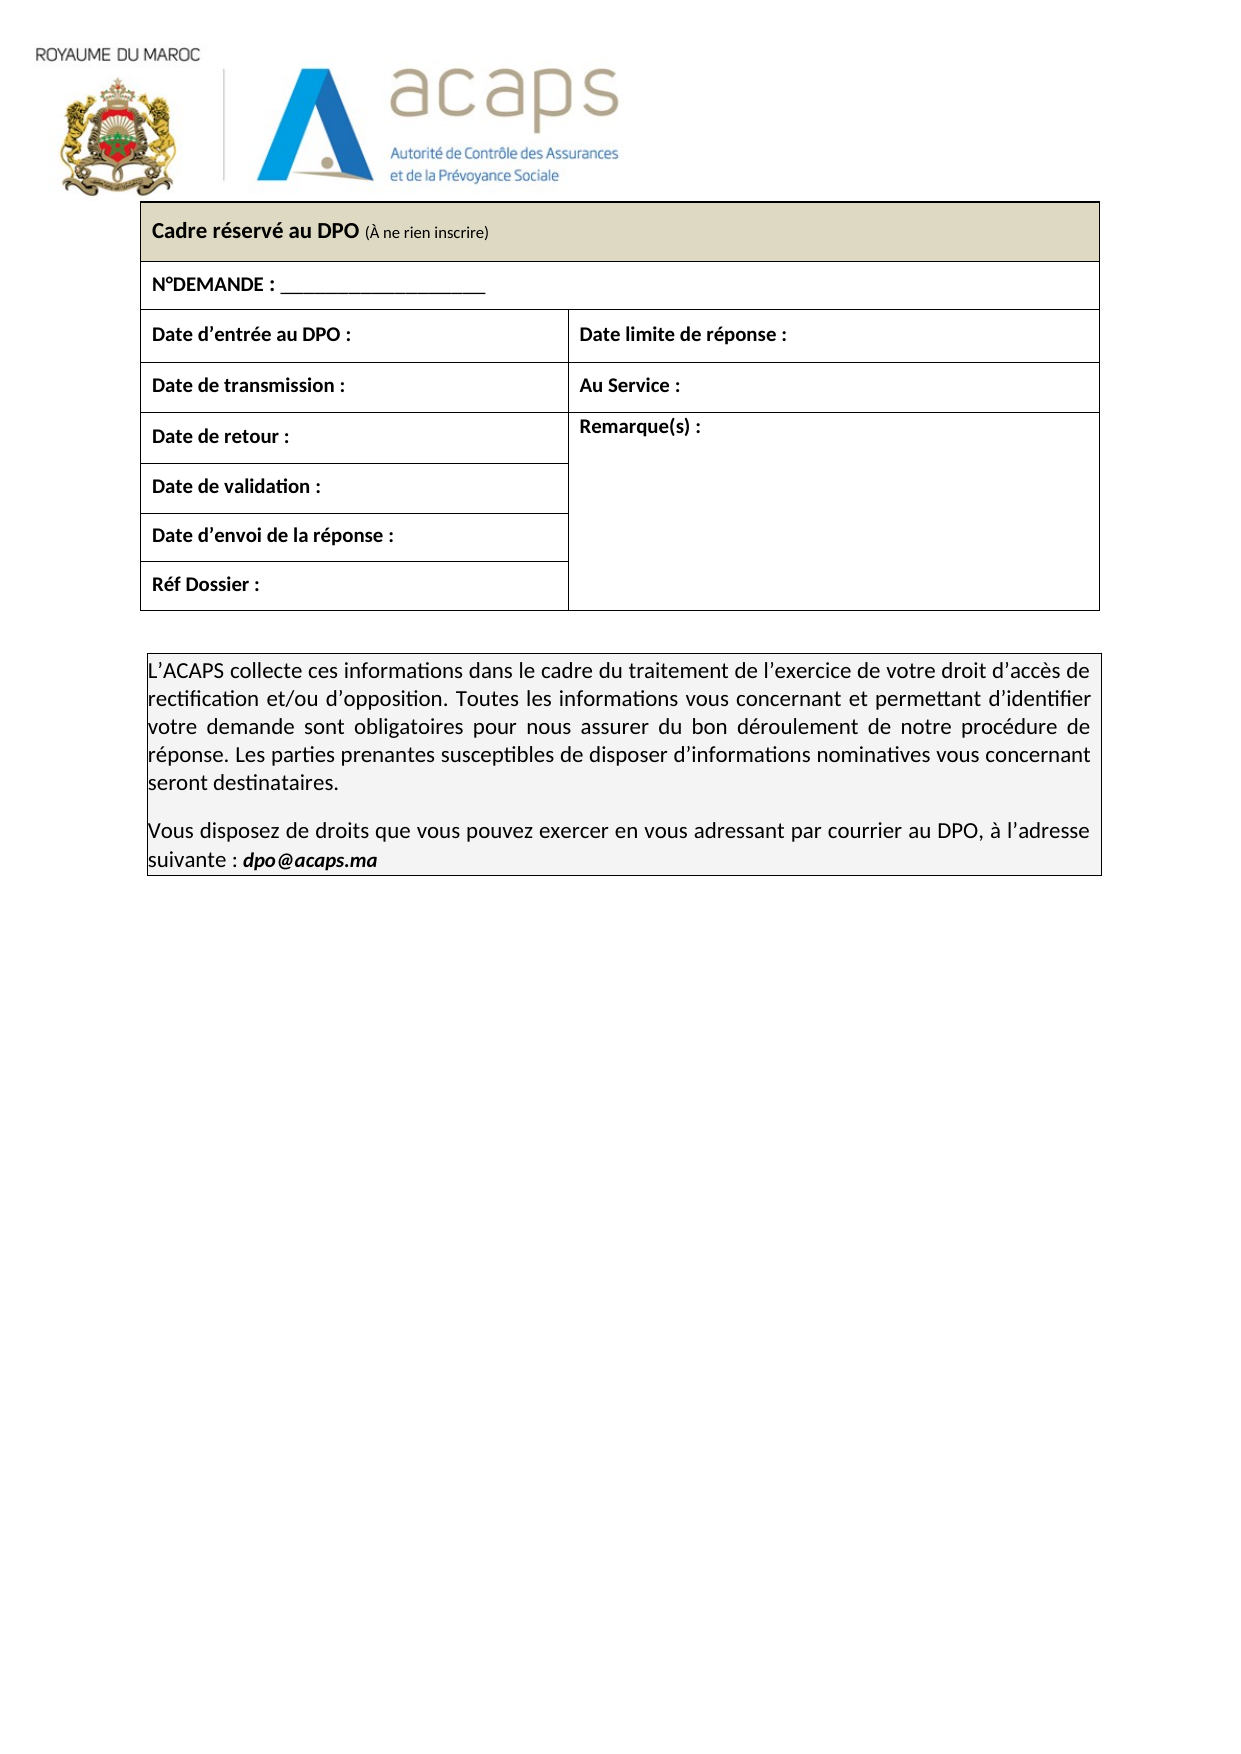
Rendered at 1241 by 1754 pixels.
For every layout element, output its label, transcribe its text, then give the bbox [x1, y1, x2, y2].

text L’ACAPS collecte ces informations dans le cadre du traitement de l’exercice de votre droit d’accès de rectification et/ou d’opposition. Toutes les informations vous concernant et permettant d’identifier votre demande sont obligatoires pour nous assurer du bon déroulement de notre procédure de réponse. Les parties prenantes susceptibles de disposer d’informations nominatives vous concernant seront destinataires. [148, 654, 1101, 796]
text Vous disposez de droits que vous pouvez exercer en vous adressant par courrier au DPO, à l’adresse suivante : dpo@acaps.ma [148, 813, 1101, 875]
picture [32, 43, 624, 202]
table_cell N°DEMANDE : __________________ [141, 262, 1099, 309]
table_cell Date d’entrée au DPO : [141, 310, 568, 362]
table_cell Date d’envoi de la réponse : [141, 514, 568, 561]
table_cell Réf Dossier : [141, 562, 568, 610]
table_cell Date de retour : [141, 413, 568, 463]
table_cell Date limite de réponse : [569, 310, 1099, 362]
table_cell Date de validation : [141, 464, 568, 512]
table_cell Remarque(s) : [569, 413, 1099, 610]
table_cell Au Service : [569, 363, 1099, 412]
table_cell Date de transmission : [141, 363, 568, 412]
table_cell Cadre réservé au DPO (À ne rien inscrire) [141, 203, 1099, 261]
